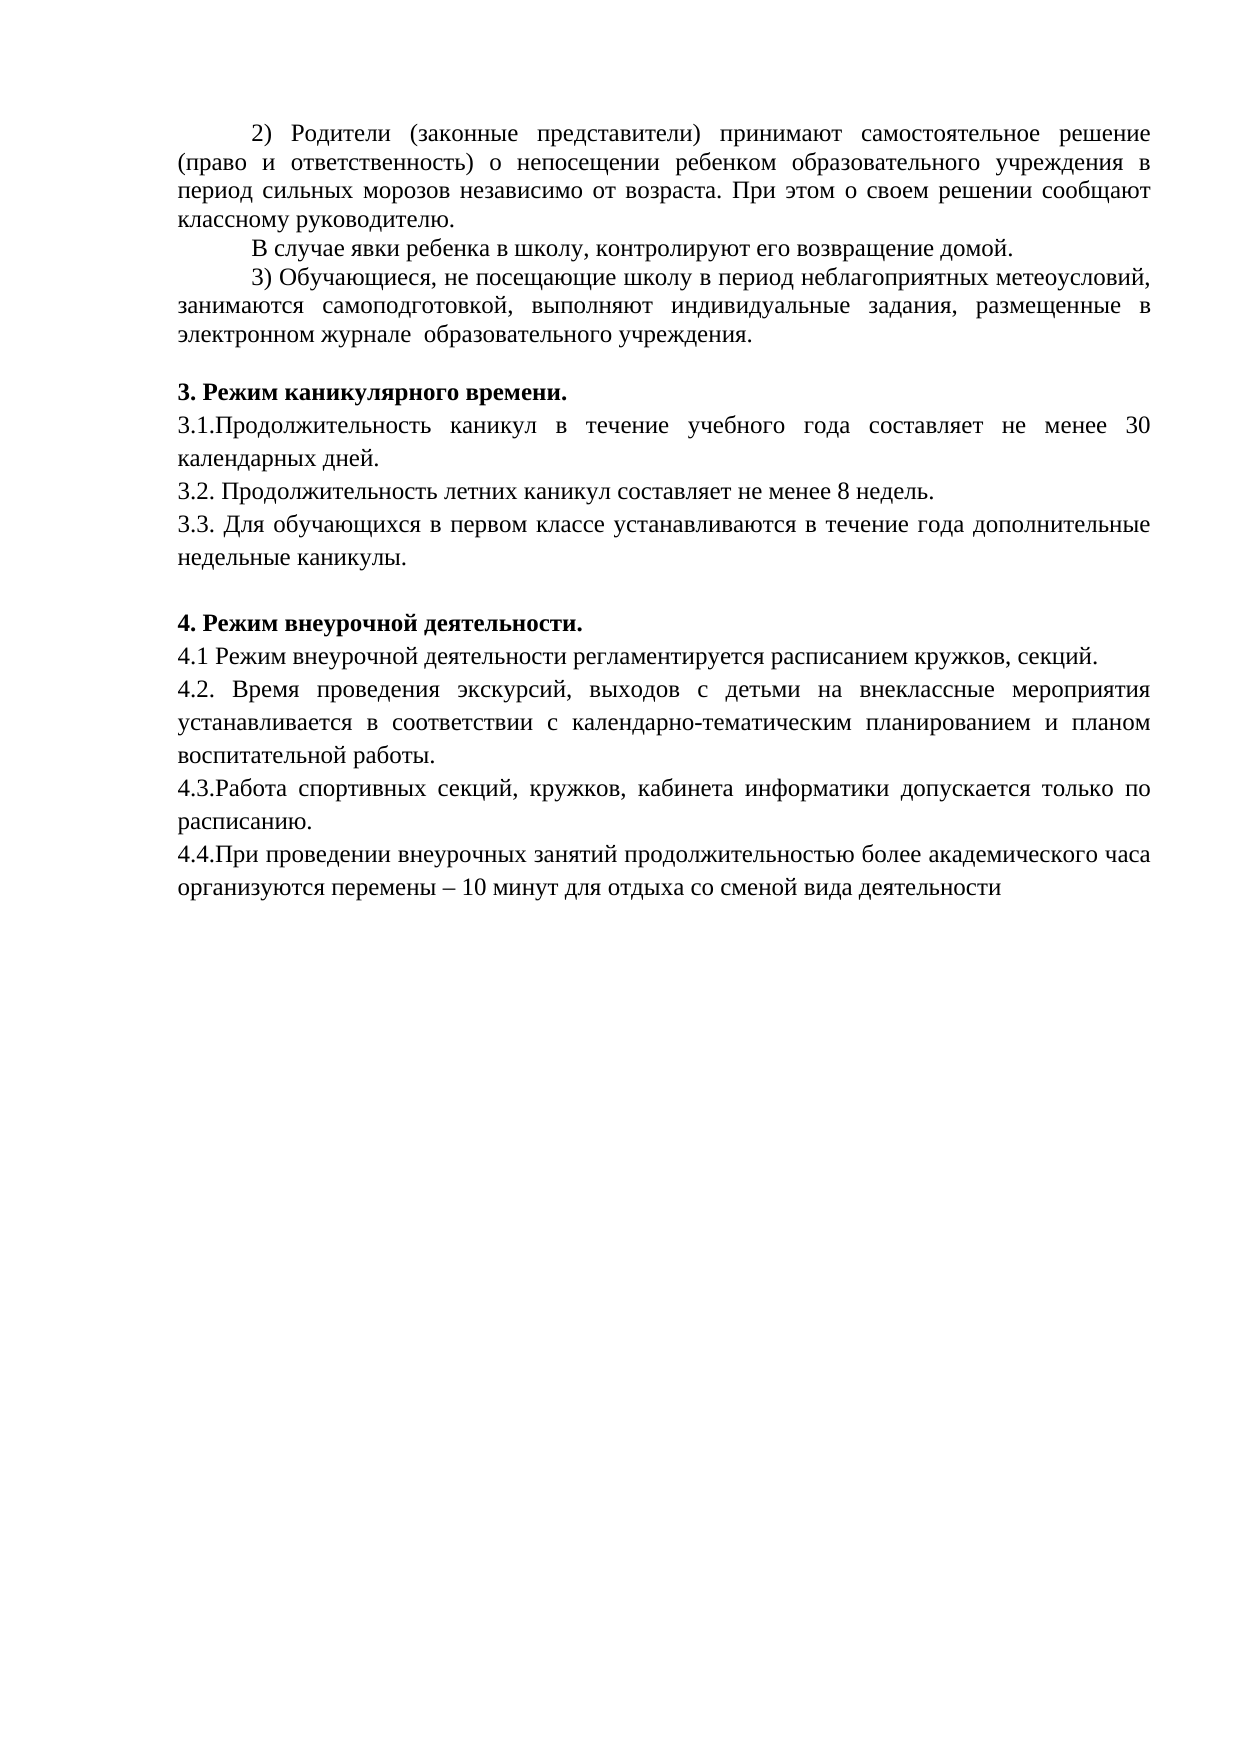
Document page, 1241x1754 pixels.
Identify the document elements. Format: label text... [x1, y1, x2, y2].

text 4. Режим внеурочной деятельности. [177, 608, 1152, 637]
text 3. Режим каникулярного времени. [177, 377, 1152, 406]
text 3.2. Продолжительность летних каникул составляет не менее 8 недель. [177, 476, 1152, 505]
text 4.3.Работа спортивных секций, кружков, кабинета информатики допускается только по расписанию. [177, 773, 1152, 835]
text 3.1.Продолжительность каникул в течение учебного года составляет не менее 30 календарных дней. [177, 410, 1152, 472]
text 4.4.При проведении внеурочных занятий продолжительностью более академического часа организуются перемены – 10 минут для отдыха со сменой вида деятельности [177, 839, 1152, 901]
text В случае явки ребенка в школу, контролируют его возвращение домой. [177, 233, 1152, 262]
text 3) Обучающиеся, не посещающие школу в период неблагоприятных метеоусловий, занимаются самоподготовкой, выполняют индивидуальные задания, размещенные в электронном журнале образовательного учреждения. [177, 262, 1152, 348]
text 2) Родители (законные представители) принимают самостоятельное решение (право и ответственность) о непосещении ребенком образовательного учреждения в период сильных морозов независимо от возраста. При этом о своем решении сообщают классному руководителю. [177, 118, 1152, 233]
text 3.3. Для обучающихся в первом классе устанавливаются в течение года дополнительные недельные каникулы. [177, 509, 1152, 571]
text 4.2. Время проведения экскурсий, выходов с детьми на внеклассные мероприятия устанавливается в соответствии с календарно-тематическим планированием и планом воспитательной работы. [177, 674, 1152, 769]
text 4.1 Режим внеурочной деятельности регламентируется расписанием кружков, секций. [177, 641, 1152, 670]
